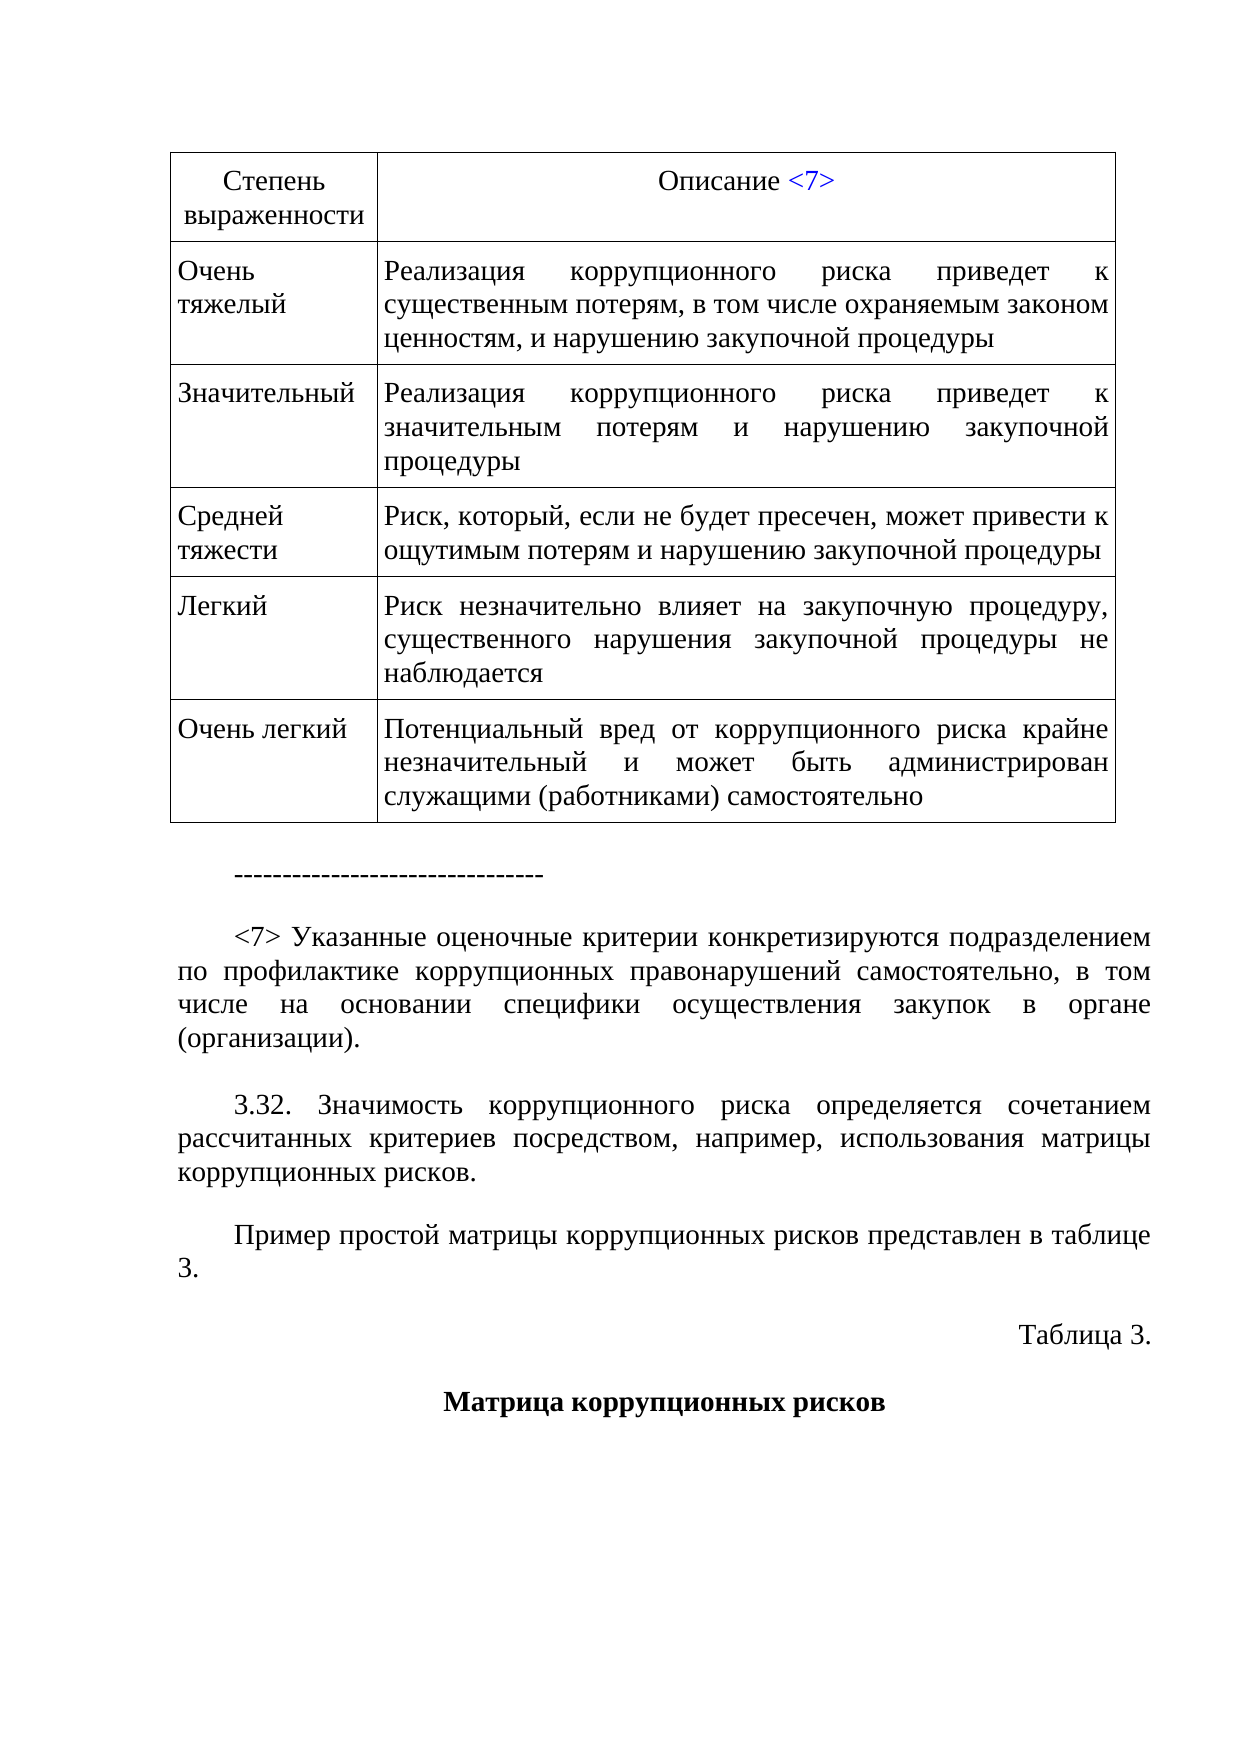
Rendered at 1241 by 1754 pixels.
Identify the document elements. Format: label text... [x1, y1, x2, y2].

title Матрица коррупционных рисков [177, 1384, 1152, 1418]
table_cell Реализация коррупционного риска приведет к значительным потерям и нарушению закупочной процедуры [378, 365, 1115, 487]
table_cell Очень легкий [171, 700, 377, 822]
text 3.32. Значимость коррупционного риска определяется сочетанием рассчитанных критериев посредством, например, использования матрицы коррупционных рисков. [177, 1087, 1152, 1188]
table_header Степень выраженности [171, 153, 377, 241]
table_cell Риск незначительно влияет на закупочную процедуру, существенного нарушения закупочной процедуры не наблюдается [378, 577, 1115, 699]
text <7> Указанные оценочные критерии конкретизируются подразделением по профилактике коррупционных правонарушений самостоятельно, в том числе на основании специфики осуществления закупок в органе (организации). [177, 919, 1152, 1053]
table_header Описание <7> [378, 153, 1115, 241]
table_cell Легкий [171, 577, 377, 699]
text -------------------------------- [177, 857, 1152, 890]
text Таблица 3. [177, 1317, 1152, 1351]
table_cell Средней тяжести [171, 488, 377, 576]
table_cell Потенциальный вред от коррупционного риска крайне незначительный и может быть администрирован служащими (работниками) самостоятельно [378, 700, 1115, 822]
table_cell Очень тяжелый [171, 242, 377, 364]
text Пример простой матрицы коррупционных рисков представлен в таблице 3. [177, 1217, 1152, 1284]
table_cell Значительный [171, 365, 377, 487]
table_cell Реализация коррупционного риска приведет к существенным потерям, в том числе охраняемым законом ценностям, и нарушению закупочной процедуры [378, 242, 1115, 364]
table_cell Риск, который, если не будет пресечен, может привести к ощутимым потерям и нарушению закупочной процедуры [378, 488, 1115, 576]
